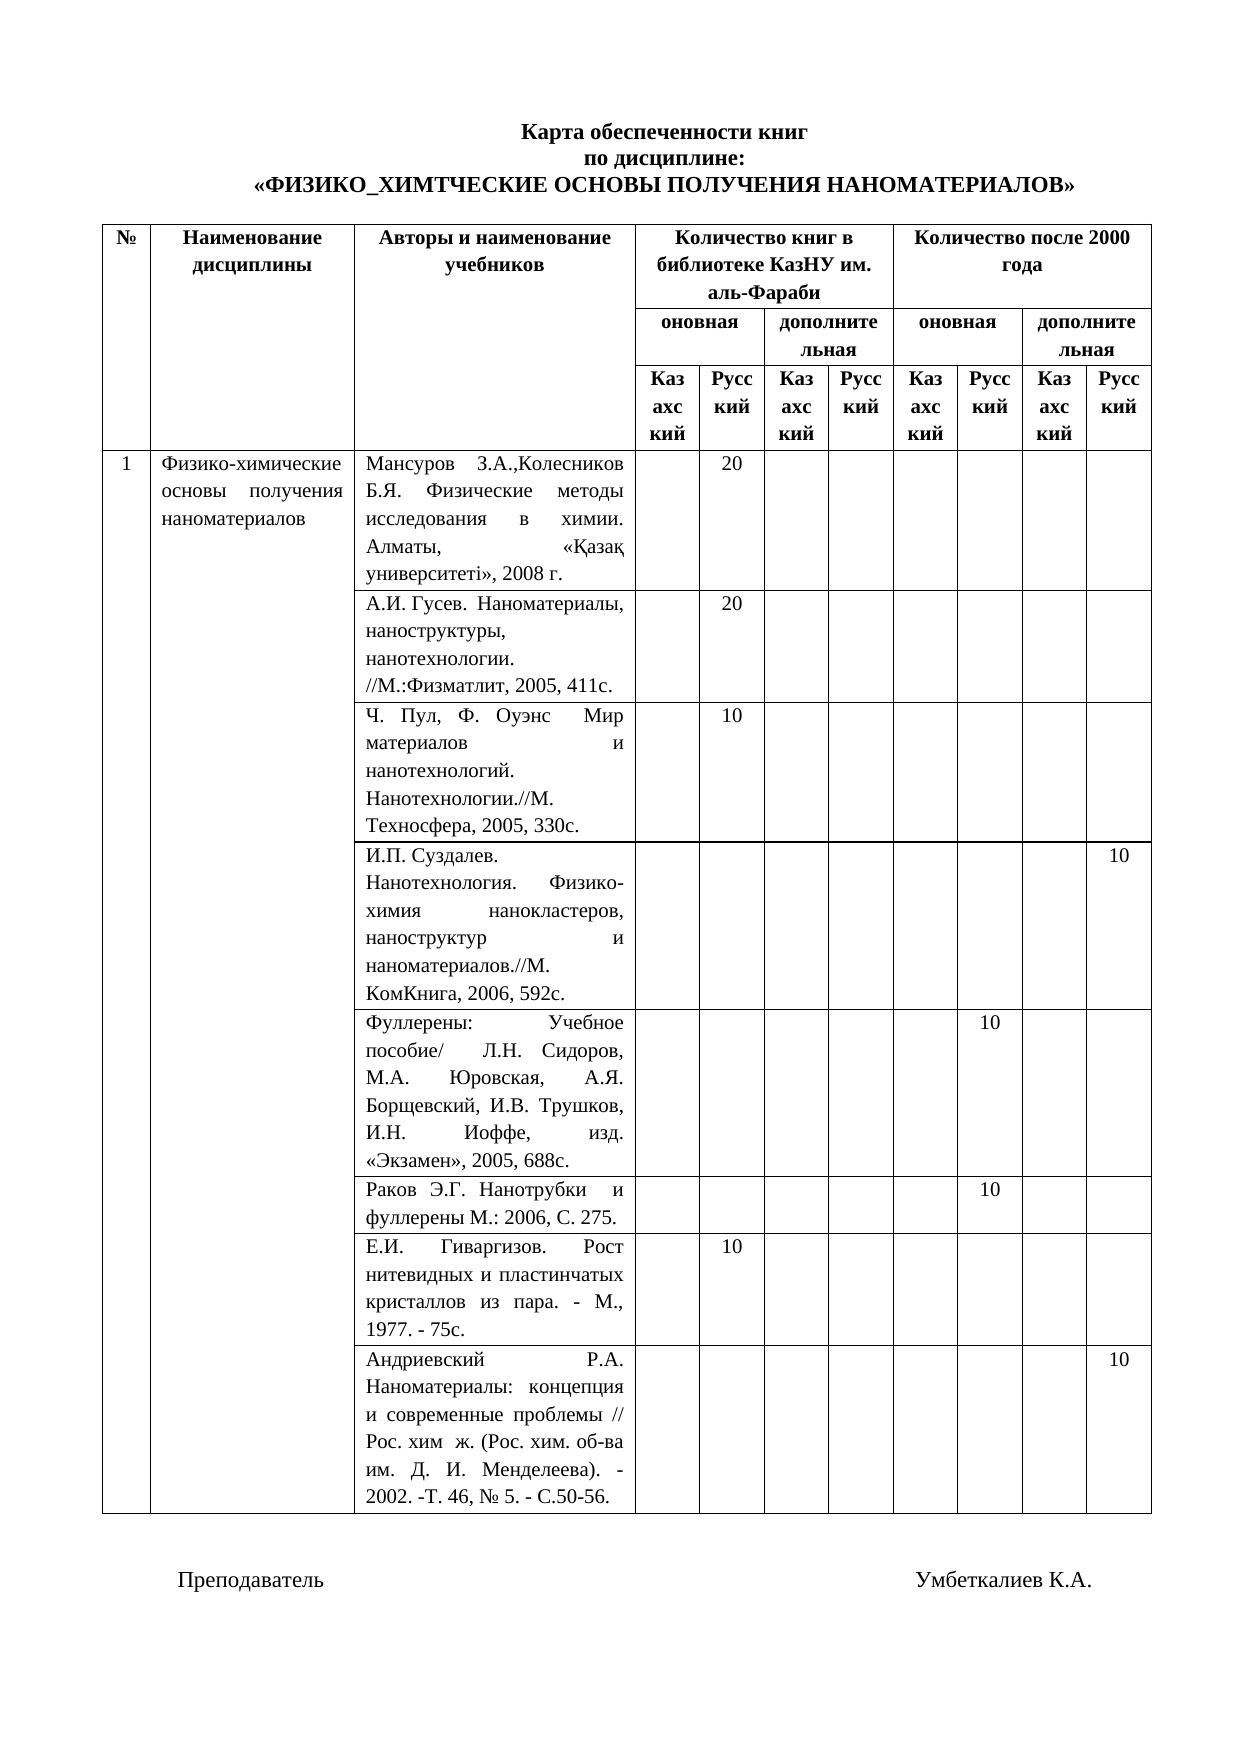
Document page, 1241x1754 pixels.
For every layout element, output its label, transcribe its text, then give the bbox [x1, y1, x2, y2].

table_cell 20 [700, 451, 764, 589]
table_cell [829, 1234, 893, 1345]
table_cell [700, 1346, 764, 1513]
table_cell [765, 843, 828, 1009]
table_cell [958, 1234, 1022, 1345]
table_cell [829, 1010, 893, 1176]
table_cell [894, 451, 957, 589]
table_cell [765, 451, 828, 589]
table_cell [829, 1346, 893, 1513]
table_cell [829, 451, 893, 589]
table_cell 10 [700, 1234, 764, 1345]
table_cell Мансуров З.А.,Колесников Б.Я. Физические методы исследования в химии. Алматы, «Қазақ университеті», 2008 г. [355, 451, 635, 589]
table_cell [829, 1177, 893, 1233]
table_cell Русский [1087, 366, 1151, 450]
table_cell [636, 1010, 699, 1176]
table_cell [636, 451, 699, 589]
table_cell [894, 1346, 957, 1513]
table_cell [1087, 703, 1151, 841]
table_header Количество книг в библиотеке КазНУ им. аль-Фараби [636, 225, 893, 308]
table_cell [636, 843, 699, 1009]
table_cell 10 [958, 1177, 1022, 1233]
table_cell [1087, 1177, 1151, 1233]
table_cell Русский [700, 366, 764, 450]
table_cell [1023, 1177, 1086, 1233]
table_cell [1023, 703, 1086, 841]
table_header № [103, 225, 150, 450]
table_cell дополнительная [1023, 309, 1151, 365]
table_cell [958, 451, 1022, 589]
table_cell Раков Э.Г. Нанотрубки и фуллерены М.: 2006, С. 275. [355, 1177, 635, 1233]
table_cell [765, 1234, 828, 1345]
table_cell [636, 1234, 699, 1345]
table_cell [700, 1177, 764, 1233]
table_cell [765, 591, 828, 702]
table_cell [1087, 1234, 1151, 1345]
table_cell [700, 843, 764, 1009]
table_cell [765, 1010, 828, 1176]
table_cell [700, 1010, 764, 1176]
table_header Авторы и наименование учебников [355, 225, 635, 450]
table_cell [829, 703, 893, 841]
table_cell Русский [958, 366, 1022, 450]
table_cell [894, 1010, 957, 1176]
table_cell [958, 591, 1022, 702]
table_cell [1087, 451, 1151, 589]
table_cell [1023, 591, 1086, 702]
table_cell [829, 843, 893, 1009]
table_cell [894, 1234, 957, 1345]
table_cell оновная [894, 309, 1022, 365]
table_cell Ч. Пул, Ф. Оуэнс Мир материалов и нанотехнологий. Нанотехнологии.//М. Техносфера, 2005, 330с. [355, 703, 635, 841]
table_cell Казахский [765, 366, 828, 450]
table_cell [1023, 1346, 1086, 1513]
table_cell [765, 703, 828, 841]
text «ФИЗИКО_ХИМТЧЕСКИЕ ОСНОВЫ ПОЛУЧЕНИЯ НАНОМАТЕРИАЛОВ» [177, 171, 1152, 197]
table_cell [894, 591, 957, 702]
table_cell [1023, 843, 1086, 1009]
table_cell А.И. Гусев. Наноматериалы, наноструктуры, нанотехнологии. //М.:Физматлит, 2005, 411с. [355, 591, 635, 702]
table_cell [636, 591, 699, 702]
text по дисциплине: [177, 144, 1152, 171]
table_cell Физико-химические основы получения наноматериалов [151, 451, 354, 1513]
table_header Количество после 2000 года [894, 225, 1151, 308]
table_cell [894, 843, 957, 1009]
table_cell Казахский [894, 366, 957, 450]
table_header Наименование дисциплины [151, 225, 354, 450]
table_cell И.П. Суздалев. Нанотехнология. Физико-химия нанокластеров, наноструктур и наноматериалов.//М. КомКнига, 2006, 592с. [355, 843, 635, 1009]
table_cell 10 [1087, 1346, 1151, 1513]
table_cell [765, 1177, 828, 1233]
table_cell [1087, 1010, 1151, 1176]
table_cell [1023, 1010, 1086, 1176]
table_cell 1 [103, 451, 150, 1513]
table_cell [894, 703, 957, 841]
table_cell 10 [700, 703, 764, 841]
table_cell [1023, 1234, 1086, 1345]
table_cell Казахский [636, 366, 699, 450]
table_cell Казахский [1023, 366, 1086, 450]
table_cell 10 [1087, 843, 1151, 1009]
text Преподаватель Умбеткалиев К.А. [177, 1567, 1152, 1593]
table_cell [636, 1177, 699, 1233]
table_cell [894, 1177, 957, 1233]
table_cell оновная [636, 309, 764, 365]
table_cell [958, 1346, 1022, 1513]
table_cell Е.И. Гиваргизов. Рост нитевидных и пластинчатых кристаллов из пара. - М., 1977. - 75с. [355, 1234, 635, 1345]
table_cell Фуллерены: Учебное пособие/ Л.Н. Сидоров, М.А. Юровская, А.Я. Борщевский, И.В. Трушков, И.Н. Иоффе, изд. «Экзамен», 2005, 688с. [355, 1010, 635, 1176]
table_cell [958, 843, 1022, 1009]
table_cell [1023, 451, 1086, 589]
table_cell [958, 703, 1022, 841]
table_cell 10 [958, 1010, 1022, 1176]
table_cell [765, 1346, 828, 1513]
table_cell 20 [700, 591, 764, 702]
table_cell дополнительная [765, 309, 893, 365]
text Карта обеспеченности книг [177, 118, 1152, 144]
table_cell [1087, 591, 1151, 702]
table_cell Андриевский Р.А. Наноматериалы: концепция и современные проблемы // Рос. хим ж. (Рос. хим. об-ва им. Д. И. Менделеева). - 2002. -Т. 46, № 5. - С.50-56. [355, 1346, 635, 1513]
table_cell [829, 591, 893, 702]
table_cell [636, 703, 699, 841]
table_cell Русский [829, 366, 893, 450]
table_cell [636, 1346, 699, 1513]
